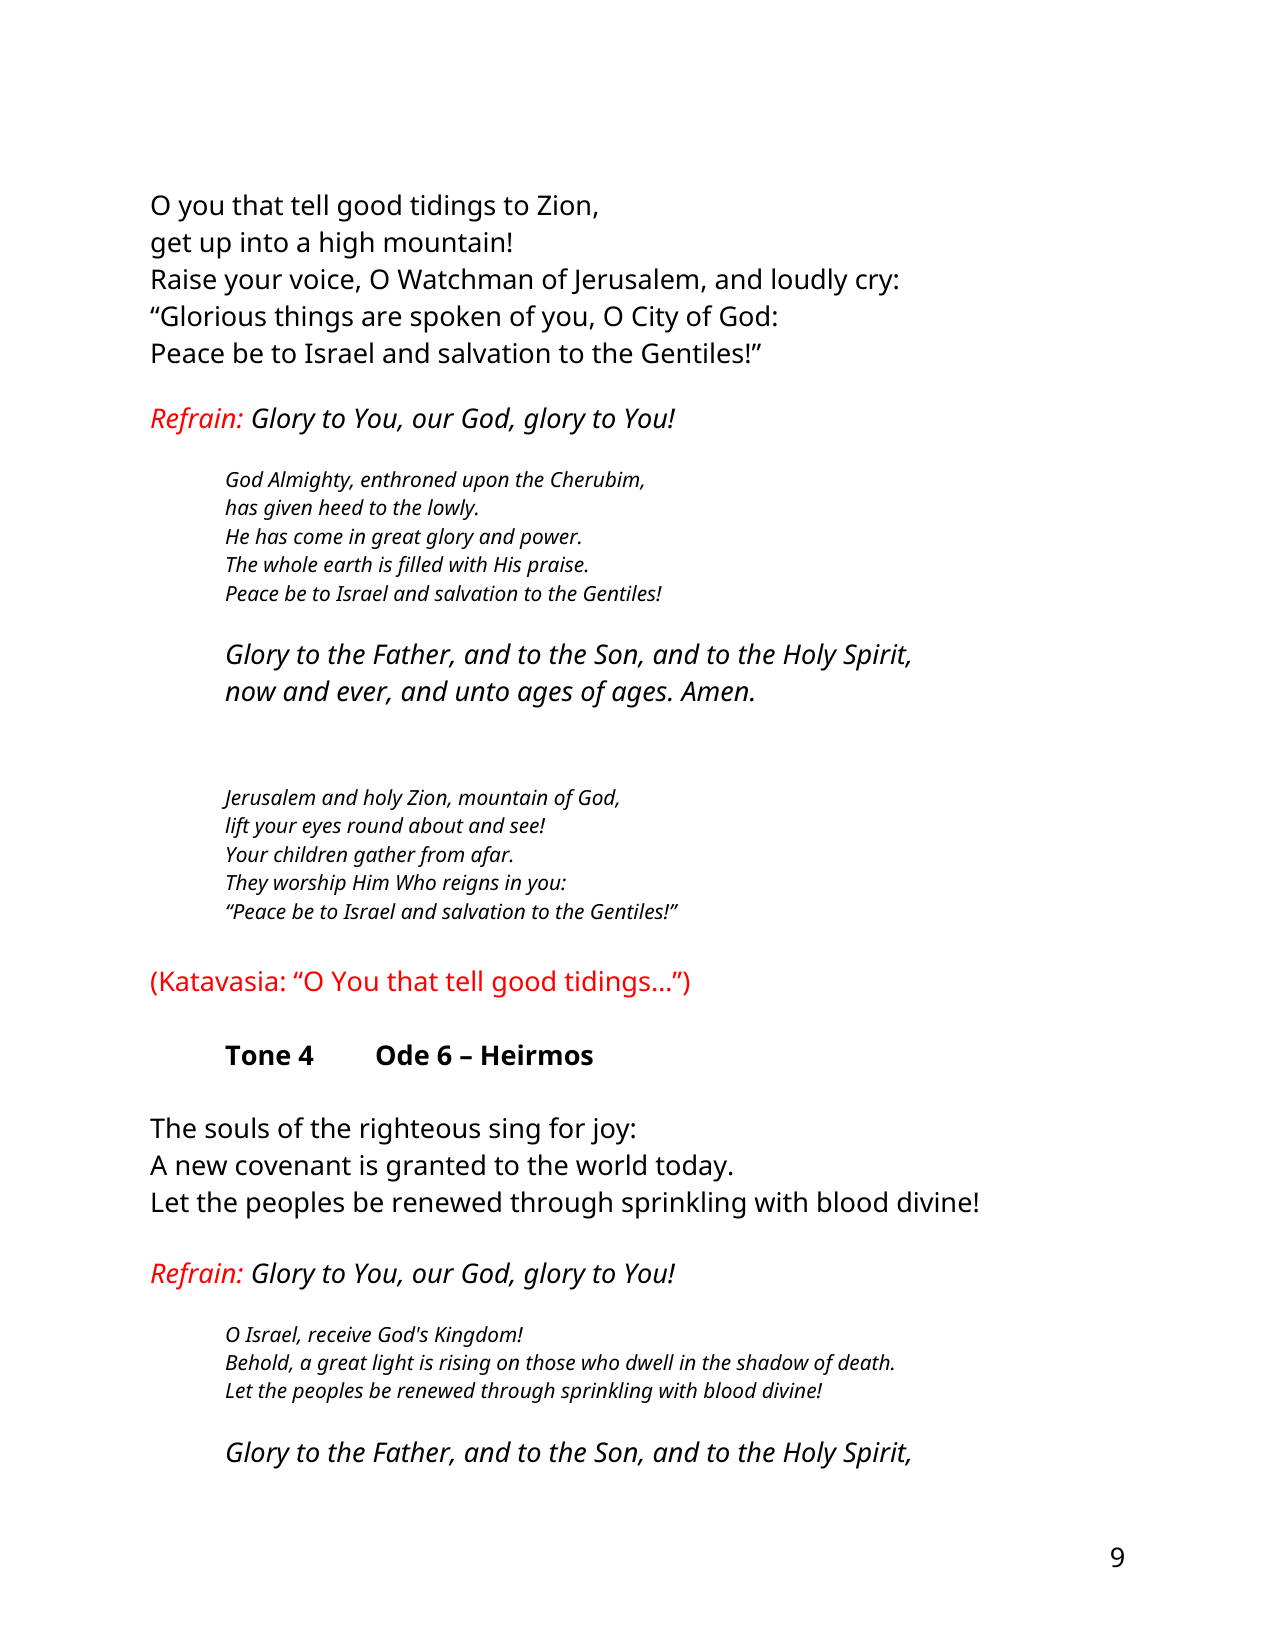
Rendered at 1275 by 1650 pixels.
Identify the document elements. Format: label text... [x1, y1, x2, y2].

text Tone 4 Ode 6 – Heirmos [150, 1036, 1125, 1073]
text Jerusalem and holy Zion, mountain of God, [225, 783, 1125, 812]
text They worship Him Who reigns in you: [225, 868, 1125, 897]
text O you that tell good tidings to Zion, [150, 187, 1125, 224]
text Peace be to Israel and salvation to the Gentiles! [225, 579, 1125, 607]
text The souls of the righteous sing for joy: [150, 1110, 1125, 1147]
text Raise your voice, O Watchman of Jerusalem, and loudly cry: [150, 261, 1125, 297]
text A new covenant is granted to the world today. [150, 1147, 1125, 1183]
text get up into a high mountain! [150, 224, 1125, 261]
text “Glorious things are spoken of you, O City of God: [150, 297, 1125, 334]
text Refrain: Glory to You, our God, glory to You! [150, 1254, 1125, 1291]
text He has come in great glory and power. [225, 522, 1125, 550]
text “Peace be to Israel and salvation to the Gentiles!” [225, 897, 1125, 925]
text O Israel, receive God's Kingdom! [225, 1320, 1125, 1348]
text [225, 1377, 1125, 1405]
text Behold, a great light is rising on those who dwell in the shadow of death. [225, 1348, 1125, 1377]
text has given heed to the lowly. [225, 493, 1125, 522]
text Glory to the Father, and to the Son, and to the Holy Spirit, [150, 1433, 1125, 1470]
text Your children gather from afar. [225, 840, 1125, 868]
text Let the peoples be renewed through sprinkling with blood divine! [150, 1183, 1125, 1220]
text Glory to the Father, and to the Son, and to the Holy Spirit, [150, 636, 1125, 672]
text lift your eyes round about and see! [225, 812, 1125, 840]
text Refrain: Glory to You, our God, glory to You! [150, 400, 1125, 437]
text (Katavasia: “O You that tell good tidings…”) [150, 962, 1125, 999]
text God Almighty, enthroned upon the Cherubim, [225, 465, 1125, 493]
text The whole earth is filled with His praise. [225, 550, 1125, 579]
text Peace be to Israel and salvation to the Gentiles!” [150, 334, 1125, 371]
text now and ever, and unto ages of ages. Amen. [150, 672, 1125, 709]
